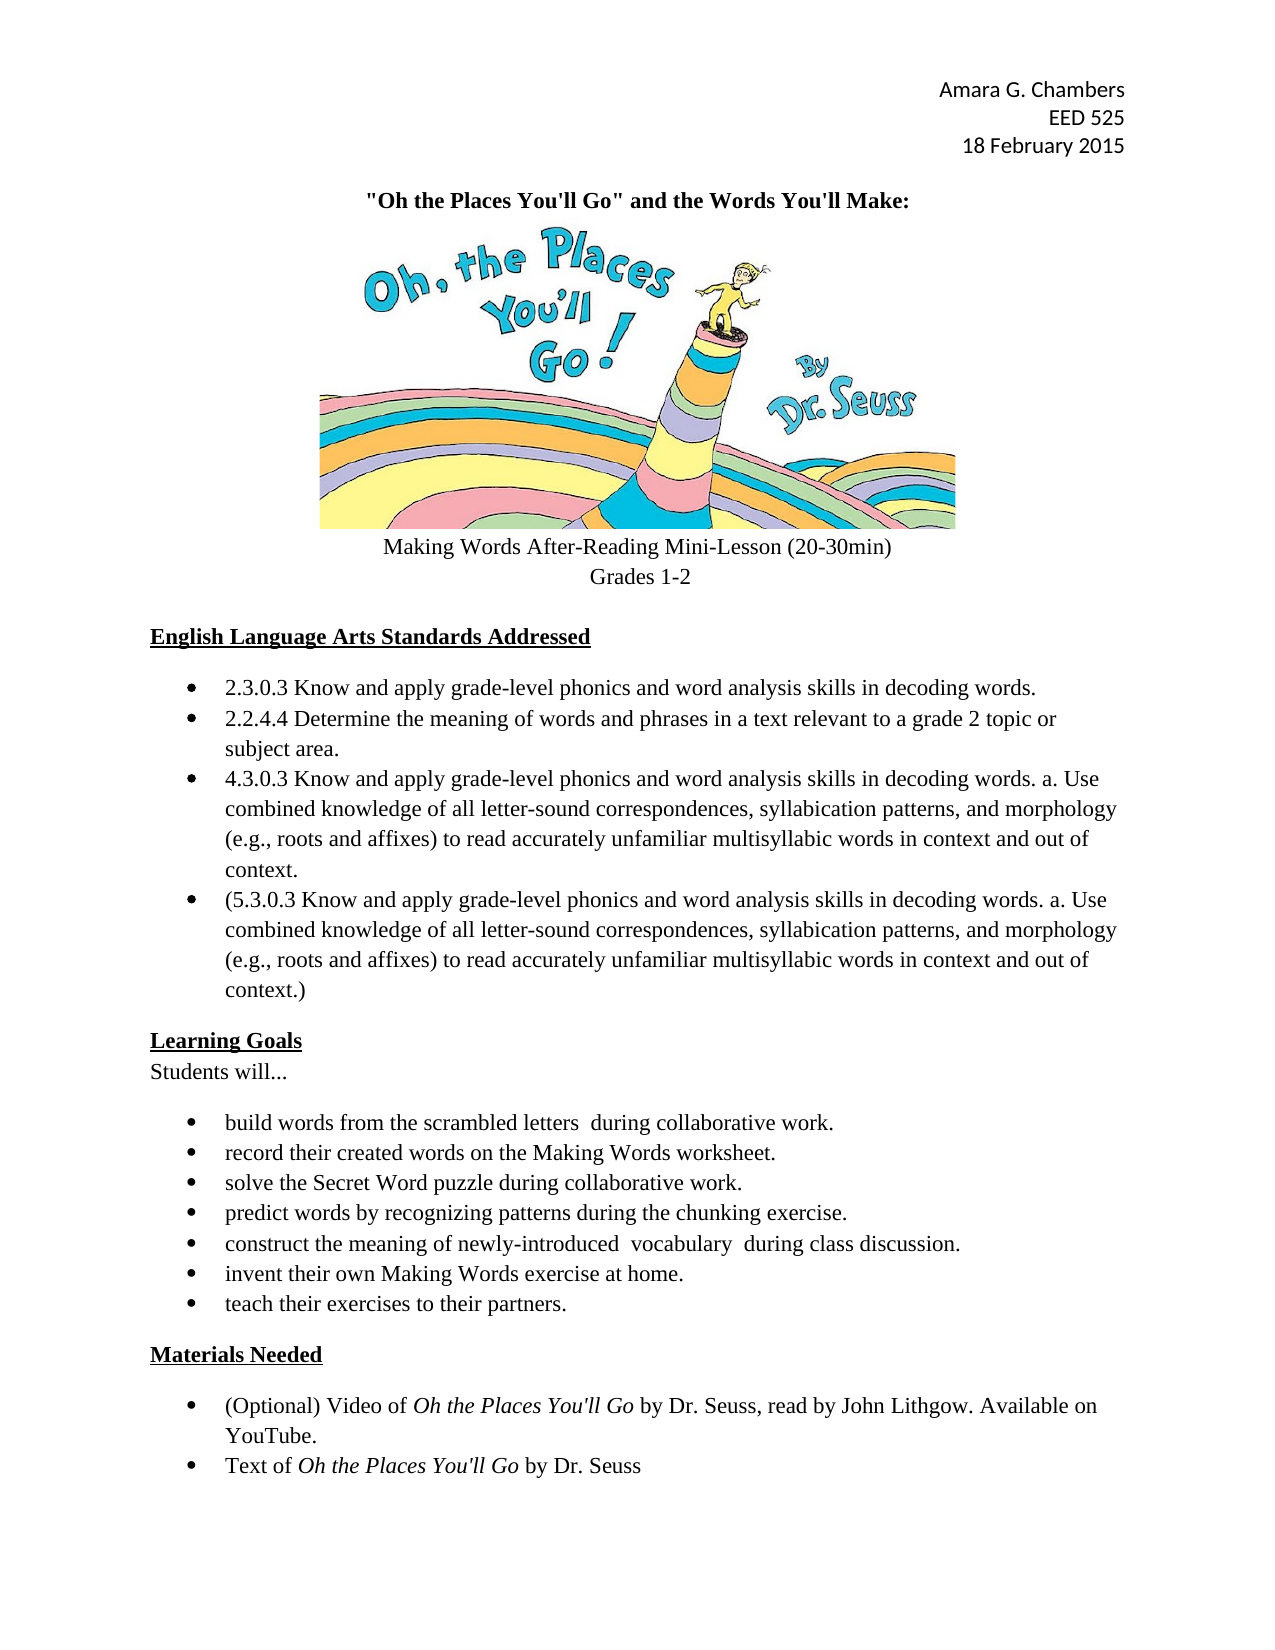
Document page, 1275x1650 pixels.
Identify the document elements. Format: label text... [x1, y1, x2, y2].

list Text of Oh the Places You'll Go by Dr. Seuss [187, 1452, 1125, 1479]
text Making Words After-Reading Mini-Lesson (20-30min) [150, 533, 1125, 559]
list 2.3.0.3 Know and apply grade-level phonics and word analysis skills in decoding words. [187, 674, 1125, 701]
list construct the meaning of newly-introduced vocabulary during class discussion. [187, 1229, 1125, 1256]
list record their created words on the Making Words worksheet. [187, 1139, 1125, 1165]
list teach their exercises to their partners. [187, 1290, 1125, 1316]
list (5.3.0.3 Know and apply grade-level phonics and word analysis skills in decoding words. a. Use combined knowledge of all letter-sound correspondences, syllabication patterns, and morphology (e.g., roots and affixes) to read accurately unfamiliar multisyllabic words in context and out of context.) [187, 886, 1125, 1003]
list predict words by recognizing patterns during the chunking exercise. [187, 1199, 1125, 1226]
text Materials Needed [150, 1341, 1125, 1367]
text Learning Goals [150, 1027, 1125, 1054]
list (Optional) Video of Oh the Places You'll Go by Dr. Seuss, read by John Lithgow. Available on YouTube. [187, 1392, 1125, 1449]
list 4.3.0.3 Know and apply grade-level phonics and word analysis skills in decoding words. a. Use combined knowledge of all letter-sound correspondences, syllabication patterns, and morphology (e.g., roots and affixes) to read accurately unfamiliar multisyllabic words in context and out of context. [187, 765, 1125, 882]
list invent their own Making Words exercise at home. [187, 1260, 1125, 1286]
text English Language Arts Standards Addressed [150, 623, 1125, 650]
text Grades 1-2 [150, 563, 1125, 589]
text Students will... [150, 1058, 1125, 1084]
list solve the Secret Word puzzle during collaborative work. [187, 1169, 1125, 1196]
text "Oh the Places You'll Go" and the Words You'll Make: [150, 187, 1125, 213]
list build words from the scrambled letters during collaborative work. [187, 1109, 1125, 1135]
picture [319, 217, 956, 529]
list 2.2.4.4 Determine the meaning of words and phrases in a text relevant to a grade 2 topic or subject area. [187, 704, 1125, 761]
